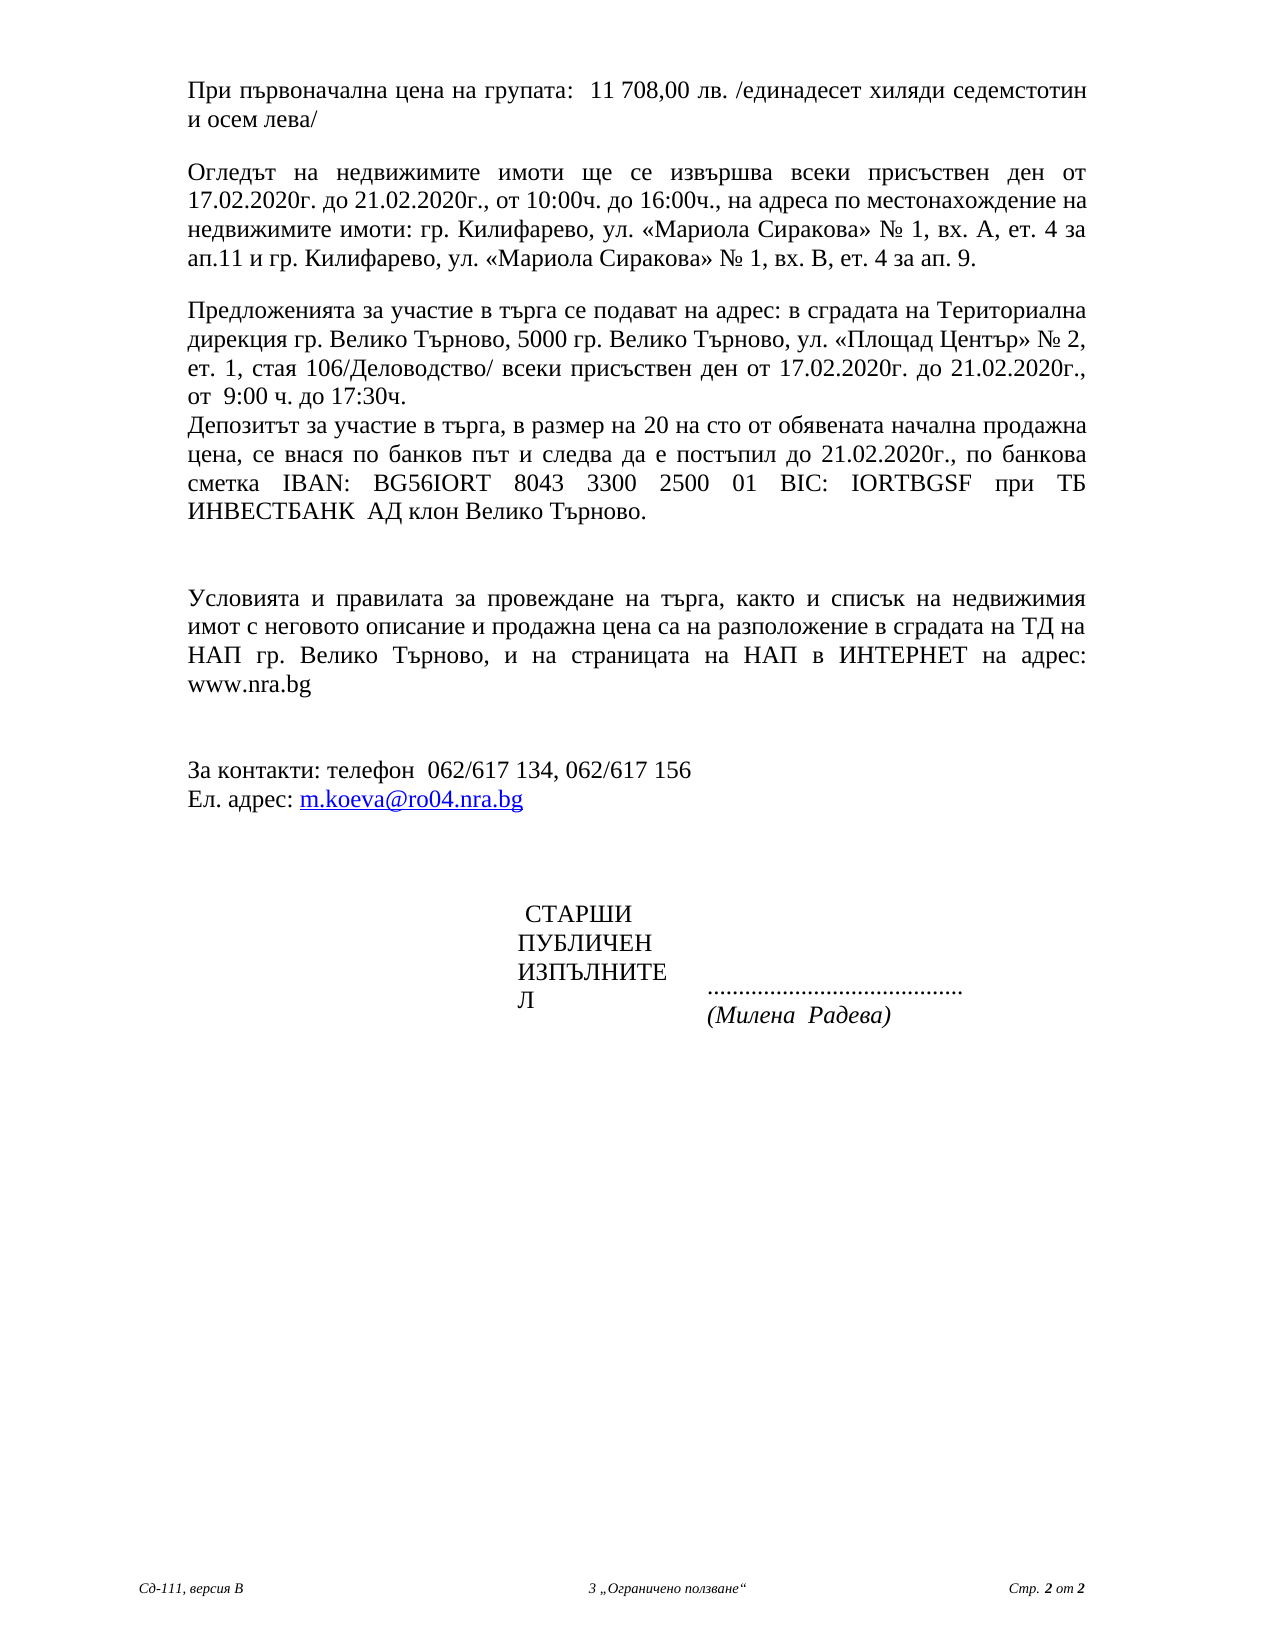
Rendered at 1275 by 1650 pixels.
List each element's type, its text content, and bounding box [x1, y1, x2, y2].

table_header Публичен изпълнител [506, 928, 696, 1043]
text Предложенията за участие в търга се подават на адрес: в сградата на Териториална дирекция гр. Велико Търново, 5000 гр. Велико Търново, ул. «Площад Център» № 2, ет. 1, стая 106/Деловодство/ всеки присъствен ден от 17.02.2020г. до 21.02.2020г., от 9:00 ч. до 17:30ч. [187, 295, 1087, 410]
text Условията и правилата за провеждане на търга, както и списък на недвижимия имот с неговото описание и продажна цена са на разположение в сградата на ТД на НАП гр. Велико Търново, и на страницата на НАП в ИНТЕРНЕТ на адрес: www.nra.bg [187, 583, 1087, 698]
text За контакти: телефон 062/617 134, 062/617 156 [187, 755, 1087, 784]
text СТАРШИ [187, 899, 1087, 928]
text Депозитът за участие в търга, в размер на 20 на сто от обявената начална продажна цена, се внася по банков път и следва да е постъпил до 21.02.2020г., по банкова сметка IBAN: BG56IORT 8043 3300 2500 01 BIC: IORTBGSF при ТБ ИНВЕСТБАНК АД клон Велико Търново. [187, 410, 1087, 525]
text Огледът на недвижимите имоти ще се извършва всеки присъствен ден от 17.02.2020г. до 21.02.2020г., от 10:00ч. до 16:00ч., на адреса по местонахождение на недвижимите имоти: гр. Килифарево, ул. «Мариола Сиракова» № 1, вх. А, ет. 4 за ап.11 и гр. Килифарево, ул. «Мариола Сиракова» № 1, вх. В, ет. 4 за ап. 9. [187, 157, 1087, 272]
text При първоначална цена на групата: 11 708,00 лв. /единадесет хиляди седемстотин и осем лева/ [187, 75, 1087, 132]
text Eл. адрес: m.koeva@ro04.nra.bg [187, 784, 1087, 813]
table_header ......................................... (Милена Радева) [696, 928, 1146, 1043]
